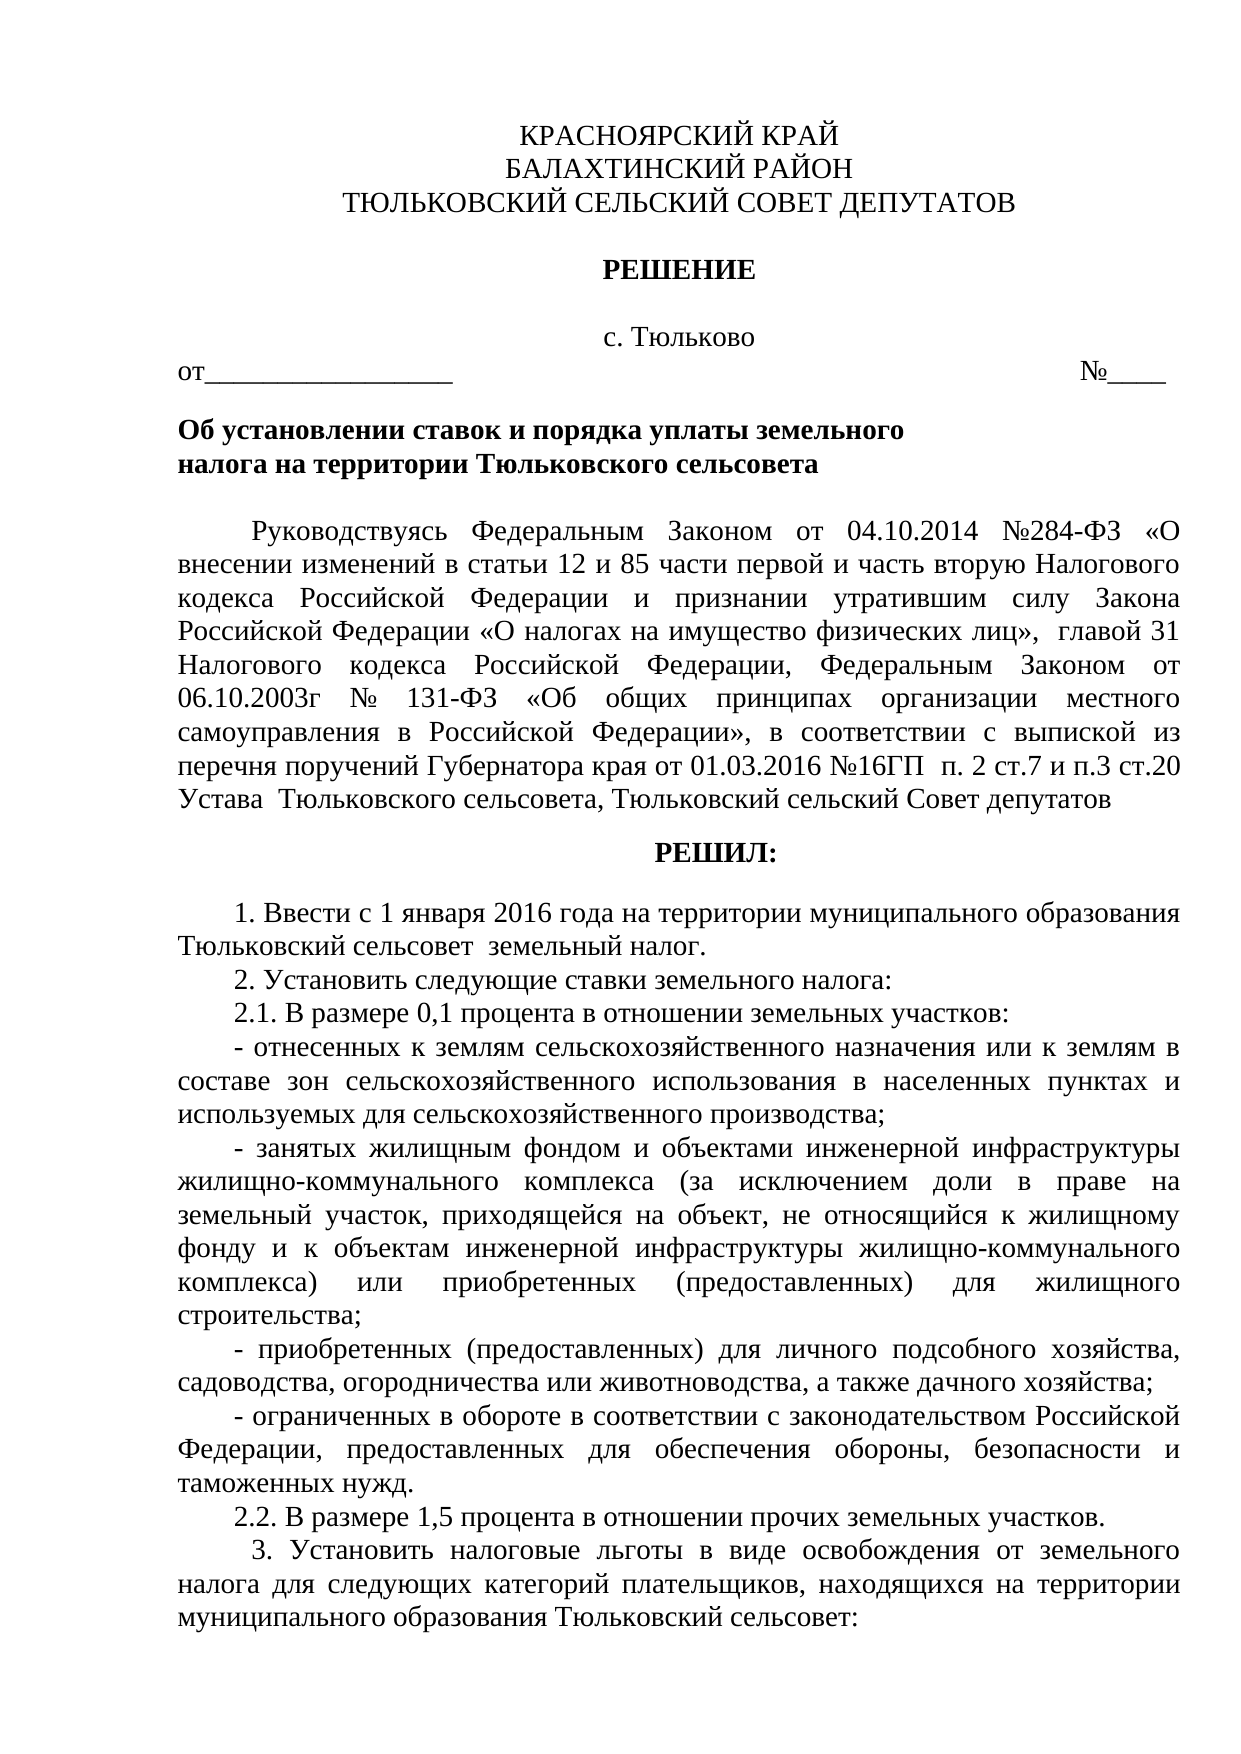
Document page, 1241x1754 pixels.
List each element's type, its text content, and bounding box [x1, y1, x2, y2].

text от_________________ №____ [177, 353, 1181, 386]
text 2. Установить следующие ставки земельного налога: [177, 962, 1181, 996]
text РЕШЕНИЕ [177, 252, 1181, 286]
text 1. Ввести с 1 января 2016 года на территории муниципального образования Тюльковский сельсовет земельный налог. [177, 895, 1181, 962]
text - занятых жилищным фондом и объектами инженерной инфраструктуры жилищно-коммунального комплекса (за исключением доли в праве на земельный участок, приходящейся на объект, не относящийся к жилищному фонду и к объектам инженерной инфраструктуры жилищно-коммунального комплекса) или приобретенных (предоставленных) для жилищного строительства; [177, 1130, 1181, 1331]
text налога на территории Тюльковского сельсовета [177, 446, 1181, 479]
text КРАСНОЯРСКИЙ КРАЙ [177, 118, 1181, 152]
text 3. Установить налоговые льготы в виде освобождения от земельного налога для следующих категорий плательщиков, находящихся на территории муниципального образования Тюльковский сельсовет: [177, 1532, 1181, 1633]
text Руководствуясь Федеральным Законом от 04.10.2014 №284-ФЗ «О внесении изменений в статьи 12 и 85 части первой и часть вторую Налогового кодекса Российской Федерации и признании утратившим силу Закона Российской Федерации «О налогах на имущество физических лиц», главой 31 Налогового кодекса Российской Федерации, Федеральным Законом от 06.10.2003г № 131-ФЗ «Об общих принципах организации местного самоуправления в Российской Федерации», в соответствии с выпиской из перечня поручений Губернатора края от 01.03.2016 №16ГП п. 2 ст.7 и п.3 ст.20 Устава Тюльковского сельсовета, Тюльковский сельский Совет депутатов [177, 513, 1181, 815]
text - отнесенных к землям сельскохозяйственного назначения или к землям в составе зон сельскохозяйственного использования в населенных пунктах и используемых для сельскохозяйственного производства; [177, 1029, 1181, 1130]
text 2.2. В размере 1,5 процента в отношении прочих земельных участков. [177, 1499, 1181, 1532]
text 2.1. В размере 0,1 процента в отношении земельных участков: [177, 996, 1181, 1029]
text Об установлении ставок и порядка уплаты земельного [177, 412, 1181, 446]
text РЕШИЛ: [177, 836, 1181, 869]
text с. Тюльково [177, 319, 1181, 353]
text БАЛАХТИНСКИЙ РАЙОН ТЮЛЬКОВСКИЙ СЕЛЬСКИЙ СОВЕТ ДЕПУТАТОВ [177, 152, 1181, 219]
text - приобретенных (предоставленных) для личного подсобного хозяйства, садоводства, огородничества или животноводства, а также дачного хозяйства; [177, 1331, 1181, 1398]
text - ограниченных в обороте в соответствии с законодательством Российской Федерации, предоставленных для обеспечения обороны, безопасности и таможенных нужд. [177, 1398, 1181, 1499]
